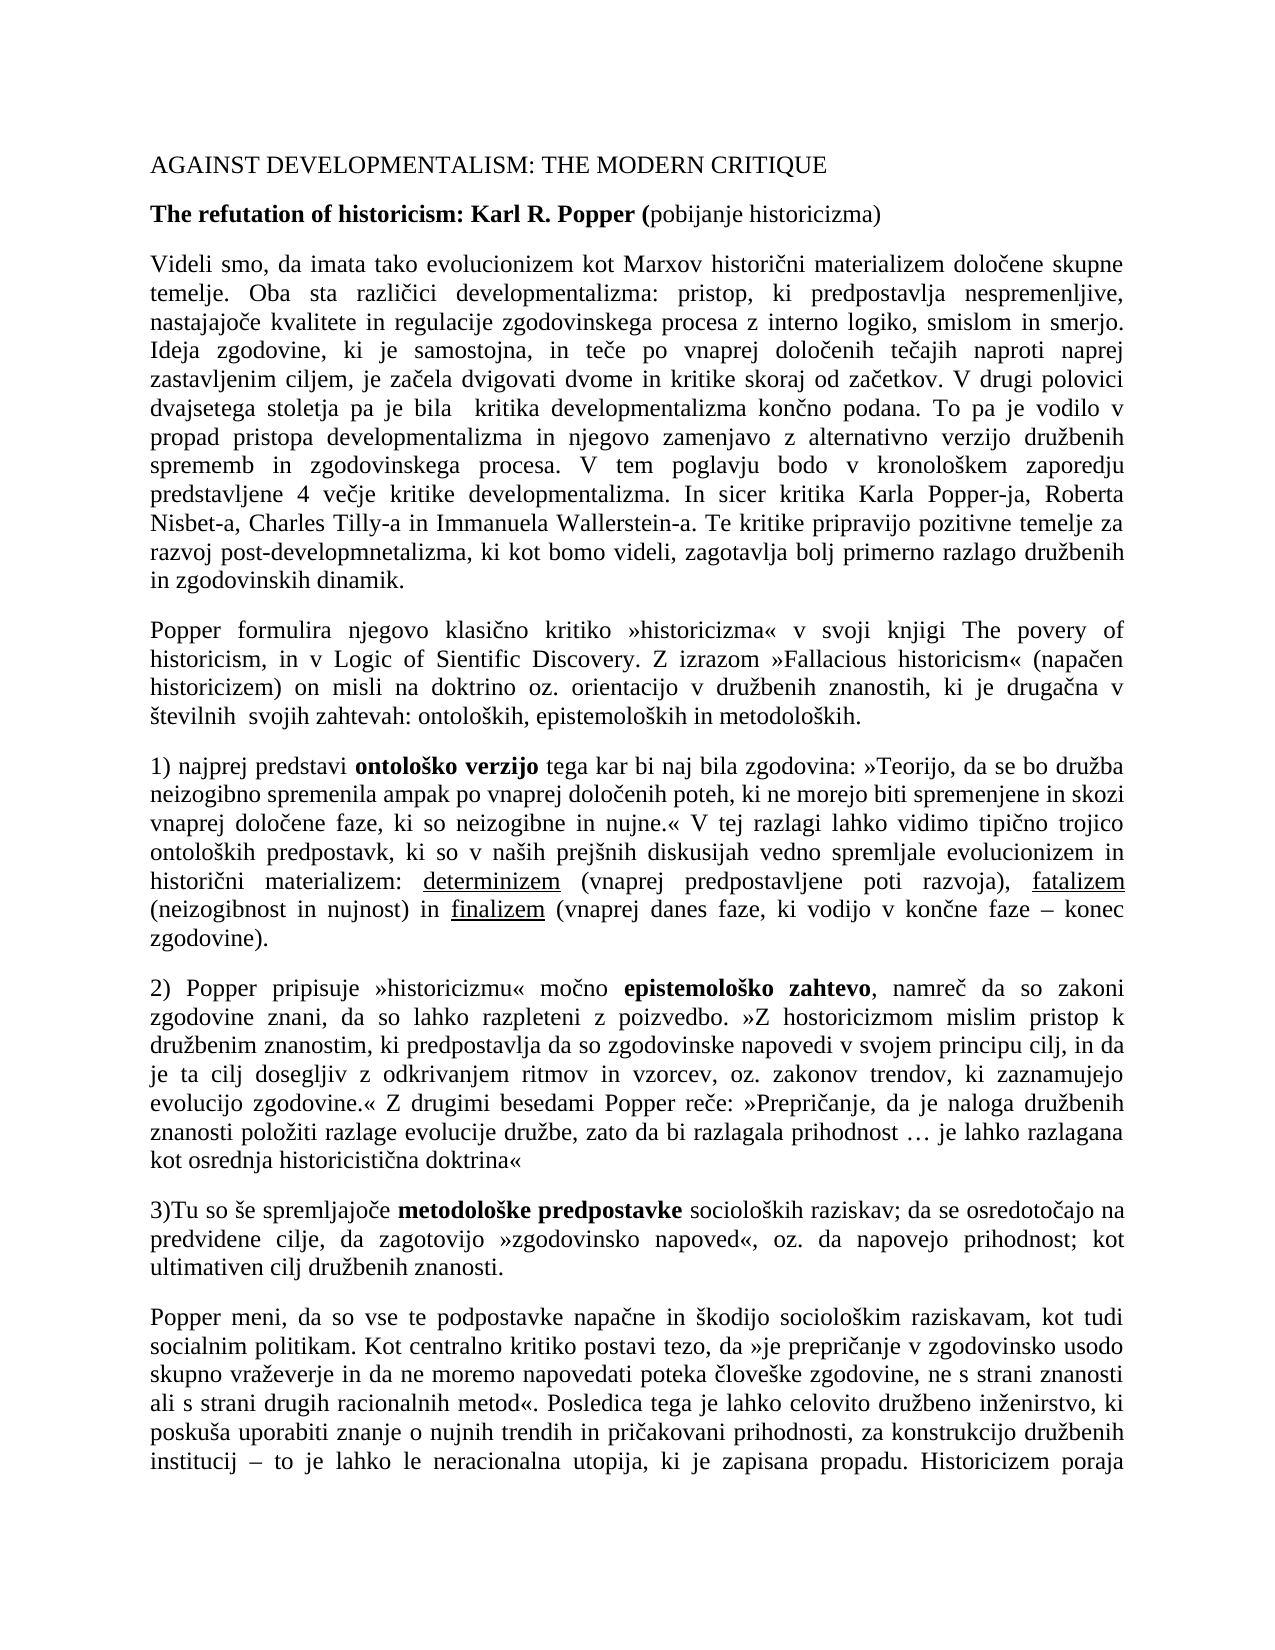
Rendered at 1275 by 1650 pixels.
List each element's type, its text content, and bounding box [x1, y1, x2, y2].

text Popper formulira njegovo klasično kritiko »historicizma« v svoji knjigi The povery of historicism, in v Logic of Sientific Discovery. Z izrazom »Fallacious historicism« (napačen historicizem) on misli na doktrino oz. orientacijo v družbenih znanostih, ki je drugačna v številnih svojih zahtevah: ontoloških, epistemoloških in metodoloških. [150, 615, 1125, 730]
text 3)Tu so še spremljajoče metodološke predpostavke socioloških raziskav; da se osredotočajo na predvidene cilje, da zagotovijo »zgodovinsko napoved«, oz. da napovejo prihodnost; kot ultimativen cilj družbenih znanosti. [150, 1195, 1125, 1281]
text Videli smo, da imata tako evolucionizem kot Marxov historični materializem določene skupne temelje. Oba sta različici developmentalizma: pristop, ki predpostavlja nespremenljive, nastajajoče kvalitete in regulacije zgodovinskega procesa z interno logiko, smislom in smerjo. Ideja zgodovine, ki je samostojna, in teče po vnaprej določenih tečajih naproti naprej zastavljenim ciljem, je začela dvigovati dvome in kritike skoraj od začetkov. V drugi polovici dvajsetega stoletja pa je bila kritika developmentalizma končno podana. To pa je vodilo v propad pristopa developmentalizma in njegovo zamenjavo z alternativno verzijo družbenih sprememb in zgodovinskega procesa. V tem poglavju bodo v kronološkem zaporedju predstavljene 4 večje kritike developmentalizma. In sicer kritika Karla Popper-ja, Roberta Nisbet-a, Charles Tilly-a in Immanuela Wallerstein-a. Te kritike pripravijo pozitivne temelje za razvoj post-developmnetalizma, ki kot bomo videli, zagotavlja bolj primerno razlago družbenih in zgodovinskih dinamik. [150, 249, 1125, 594]
text 1) najprej predstavi ontološko verzijo tega kar bi naj bila zgodovina: »Teorijo, da se bo družba neizogibno spremenila ampak po vnaprej določenih poteh, ki ne morejo biti spremenjene in skozi vnaprej določene faze, ki so neizogibne in nujne.« V tej razlagi lahko vidimo tipično trojico ontoloških predpostavk, ki so v naših prejšnih diskusijah vedno spremljale evolucionizem in historični materializem: determinizem (vnaprej predpostavljene poti razvoja), fatalizem (neizogibnost in nujnost) in finalizem (vnaprej danes faze, ki vodijo v končne faze – konec zgodovine). [150, 751, 1125, 952]
text 2) Popper pripisuje »historicizmu« močno epistemološko zahtevo, namreč da so zakoni zgodovine znani, da so lahko razpleteni z poizvedbo. »Z hostoricizmom mislim pristop k družbenim znanostim, ki predpostavlja da so zgodovinske napovedi v svojem principu cilj, in da je ta cilj dosegljiv z odkrivanjem ritmov in vzorcev, oz. zakonov trendov, ki zaznamujejo evolucijo zgodovine.« Z drugimi besedami Popper reče: »Prepričanje, da je naloga družbenih znanosti položiti razlage evolucije družbe, zato da bi razlagala prihodnost … je lahko razlagana kot osrednja historicistična doktrina« [150, 973, 1125, 1174]
text AGAINST DEVELOPMENTALISM: THE MODERN CRITIQUE [150, 150, 1125, 179]
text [150, 1302, 1125, 1474]
text The refutation of historicism: Karl R. Popper (pobijanje historicizma) [150, 199, 1125, 228]
